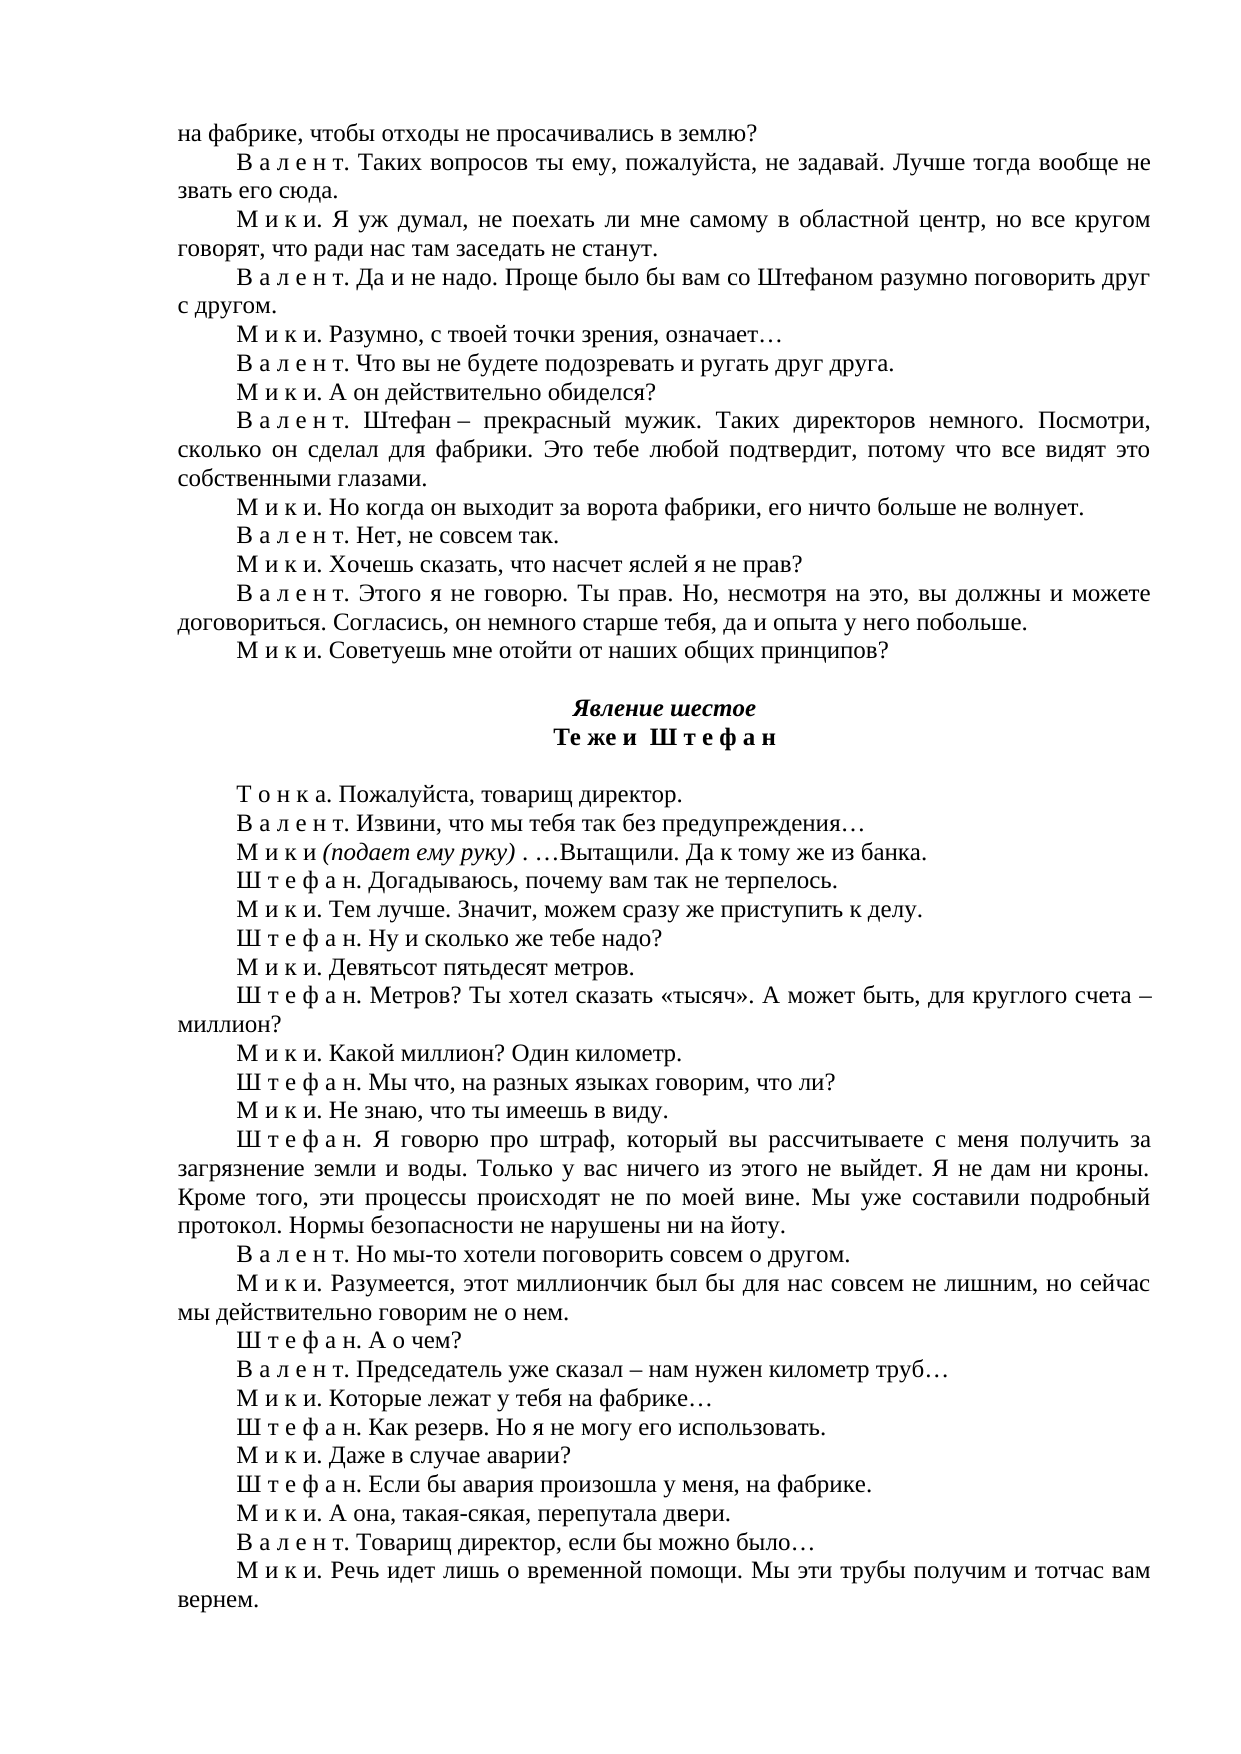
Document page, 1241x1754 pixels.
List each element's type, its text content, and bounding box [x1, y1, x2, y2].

text М и к и. Хочешь сказать, что насчет яслей я не прав? [177, 549, 1152, 578]
text М и к и. Я уж думал, не поехать ли мне самому в областной центр, но все кругом говорят, что ради нас там заседать не станут. [177, 204, 1152, 262]
text М и к и. Разумно, с твоей точки зрения, означает… [177, 319, 1152, 348]
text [177, 118, 1152, 147]
text Ш т е ф а н. Ну и сколько же тебе надо? [177, 923, 1152, 952]
text М и к и. Девятьсот пятьдесят метров. [177, 952, 1152, 981]
text В а л е н т. Да и не надо. Проще было бы вам со Штефаном разумно поговорить друг с другом. [177, 262, 1152, 319]
subtitle Те же и Ш т е ф а н [177, 722, 1152, 751]
text Ш т е ф а н. Мы что, на разных языках говорим, что ли? [177, 1067, 1152, 1096]
text В а л е н т. Товарищ директор, если бы можно было… [177, 1527, 1152, 1556]
subtitle Явление шестое [177, 693, 1152, 722]
text М и к и. Речь идет лишь о временной помощи. Мы эти трубы получим и тотчас вам вернем. [177, 1556, 1152, 1613]
text М и к и. Разумеется, этот миллиончик был бы для нас совсем не лишним, но сейчас мы действительно говорим не о нем. [177, 1268, 1152, 1326]
text М и к и. Какой миллион? Один километр. [177, 1038, 1152, 1067]
text М и к и. Не знаю, что ты имеешь в виду. [177, 1096, 1152, 1124]
text В а л е н т. Нет, не совсем так. [177, 521, 1152, 549]
text В а л е н т. Таких вопросов ты ему, пожалуйста, не задавай. Лучше тогда вообще не звать его сюда. [177, 147, 1152, 204]
text В а л е н т. Председатель уже сказал – нам нужен километр труб… [177, 1354, 1152, 1383]
text В а л е н т. Но мы-то хотели поговорить совсем о другом. [177, 1239, 1152, 1268]
text Ш т е ф а н. Я говорю про штраф, который вы рассчитываете с меня получить за загрязнение земли и воды. Только у вас ничего из этого не выйдет. Я не дам ни кроны. Кроме того, эти процессы происходят не по моей вине. Мы уже составили подробный протокол. Нормы безопасности не нарушены ни на йоту. [177, 1124, 1152, 1239]
text В а л е н т. Штефан – прекрасный мужик. Таких директоров немного. Посмотри, сколько он сделал для фабрики. Это тебе любой подтвердит, потому что все видят это собственными глазами. [177, 406, 1152, 492]
text Ш т е ф а н. Метров? Ты хотел сказать «тысяч». А может быть, для круглого счета – миллион? [177, 981, 1152, 1038]
text Ш т е ф а н. Догадываюсь, почему вам так не терпелось. [177, 866, 1152, 894]
text В а л е н т. Извини, что мы тебя так без предупреждения… [177, 808, 1152, 837]
text М и к и. Тем лучше. Значит, можем сразу же приступить к делу. [177, 894, 1152, 923]
text Ш т е ф а н. Как резерв. Но я не могу его использовать. [177, 1412, 1152, 1441]
text М и к и. А он действительно обиделся? [177, 377, 1152, 406]
text М и к и. Которые лежат у тебя на фабрике… [177, 1383, 1152, 1412]
text М и к и. А она, такая-сякая, перепутала двери. [177, 1498, 1152, 1527]
text М и к и (подает ему руку) . …Вытащили. Да к тому же из банка. [177, 837, 1152, 866]
text Ш т е ф а н. А о чем? [177, 1326, 1152, 1354]
text В а л е н т. Этого я не говорю. Ты прав. Но, несмотря на это, вы должны и можете договориться. Согласись, он немного старше тебя, да и опыта у него побольше. [177, 578, 1152, 636]
text М и к и. Даже в случае аварии? [177, 1441, 1152, 1469]
text Ш т е ф а н. Если бы авария произошла у меня, на фабрике. [177, 1469, 1152, 1498]
text М и к и. Советуешь мне отойти от наших общих принципов? [177, 636, 1152, 664]
text М и к и. Но когда он выходит за ворота фабрики, его ничто больше не волнует. [177, 492, 1152, 521]
text Т о н к а. Пожалуйста, товарищ директор. [177, 779, 1152, 808]
text В а л е н т. Что вы не будете подозревать и ругать друг друга. [177, 348, 1152, 377]
